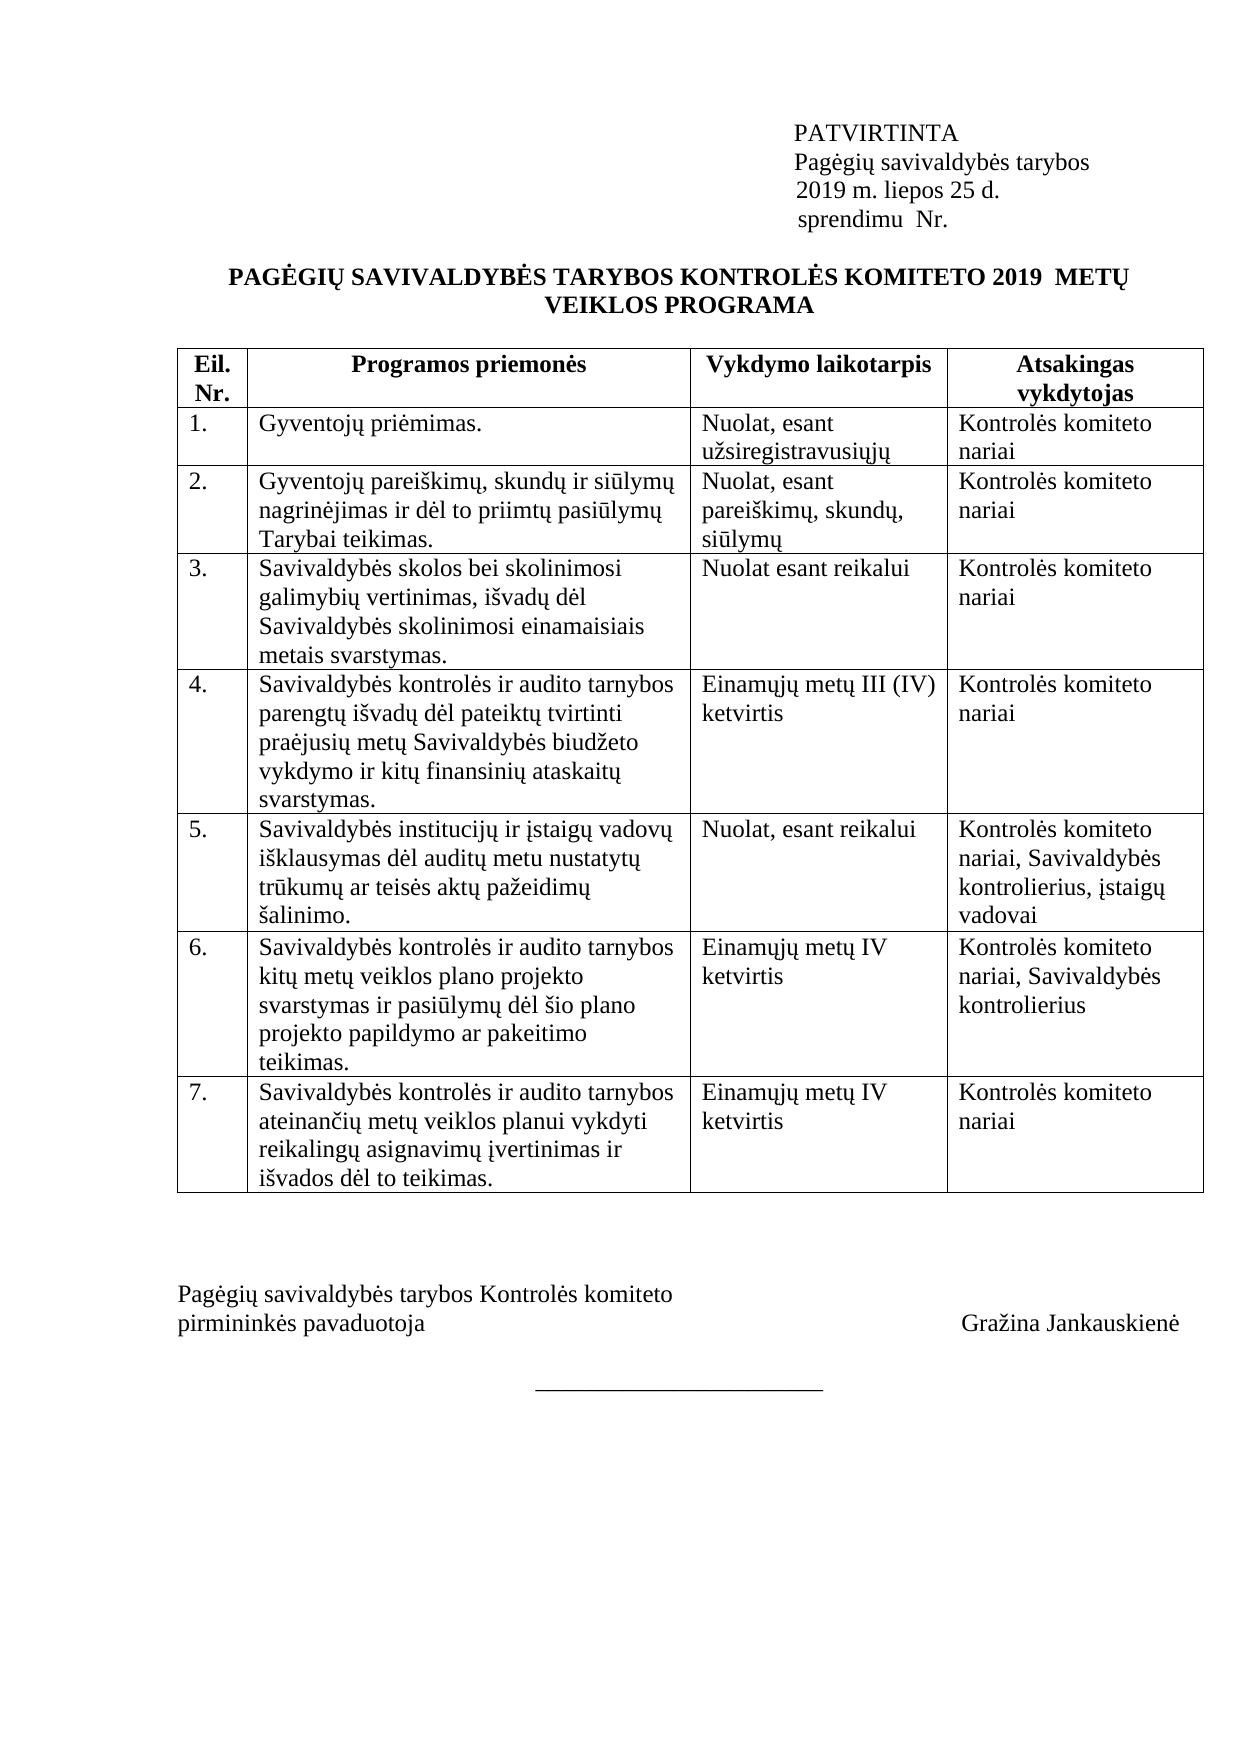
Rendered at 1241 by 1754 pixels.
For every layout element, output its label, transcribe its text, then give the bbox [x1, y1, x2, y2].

table_cell Einamųjų metų IV ketvirtis [691, 932, 947, 1076]
text Pagėgių savivaldybės tarybos Kontrolės komiteto [177, 1279, 1181, 1308]
table_cell Kontrolės komiteto nariai [948, 1077, 1203, 1192]
table_cell Kontrolės komiteto nariai, Savivaldybės kontrolierius, įstaigų vadovai [948, 814, 1203, 931]
table_cell Kontrolės komiteto nariai [948, 670, 1203, 813]
table_cell Savivaldybės kontrolės ir audito tarnybos parengtų išvadų dėl pateiktų tvirtinti praėjusių metų Savivaldybės biudžeto vykdymo ir kitų finansinių ataskaitų svarstymas. [248, 670, 690, 813]
table_cell 4. [178, 670, 247, 813]
table_header Eil. Nr. [178, 349, 247, 407]
table_cell Nuolat, esant užsiregistravusiųjų [691, 408, 947, 465]
table_header Vykdymo laikotarpis [691, 349, 947, 407]
table_cell Einamųjų metų IV ketvirtis [691, 1077, 947, 1192]
table_cell Savivaldybės kontrolės ir audito tarnybos kitų metų veiklos plano projekto svarstymas ir pasiūlymų dėl šio plano projekto papildymo ar pakeitimo teikimas. [248, 932, 690, 1076]
table_cell Einamųjų metų III (IV) ketvirtis [691, 670, 947, 813]
table_cell Nuolat esant reikalui [691, 554, 947, 668]
text PAGĖGIŲ SAVIVALDYBĖS TARYBOS KONTROLĖS KOMITETO 2019 METŲ [177, 262, 1181, 291]
table_cell Savivaldybės skolos bei skolinimosi galimybių vertinimas, išvadų dėl Savivaldybės skolinimosi einamaisiais metais svarstymas. [248, 554, 690, 668]
table_header Programos priemonės [248, 349, 690, 407]
text _______________________ [177, 1366, 1181, 1394]
text PATVIRTINTA [177, 118, 1181, 147]
text Pagėgių savivaldybės tarybos [177, 147, 1181, 176]
table_cell Kontrolės komiteto nariai [948, 554, 1203, 668]
table_cell 3. [178, 554, 247, 668]
table_header Atsakingas vykdytojas [948, 349, 1203, 407]
table_cell 1. [178, 408, 247, 465]
table_cell Nuolat, esant pareiškimų, skundų, siūlymų [691, 466, 947, 552]
table_cell 7. [178, 1077, 247, 1192]
table_cell Kontrolės komiteto nariai [948, 466, 1203, 552]
text 2019 m. liepos 25 d. [177, 176, 1181, 204]
table_cell Gyventojų priėmimas. [248, 408, 690, 465]
text pirmininkės pavaduotoja Gražina Jankauskienė [177, 1308, 1181, 1337]
table_cell 5. [178, 814, 247, 931]
table_cell 6. [178, 932, 247, 1076]
table_cell Kontrolės komiteto nariai, Savivaldybės kontrolierius [948, 932, 1203, 1076]
text VEIKLOS PROGRAMA [177, 291, 1181, 319]
table_cell 2. [178, 466, 247, 552]
table_cell Nuolat, esant reikalui [691, 814, 947, 931]
table_cell Savivaldybės institucijų ir įstaigų vadovų išklausymas dėl auditų metu nustatytų trūkumų ar teisės aktų pažeidimų šalinimo. [248, 814, 690, 931]
table_cell Savivaldybės kontrolės ir audito tarnybos ateinančių metų veiklos planui vykdyti reikalingų asignavimų įvertinimas ir išvados dėl to teikimas. [248, 1077, 690, 1192]
table_cell Kontrolės komiteto nariai [948, 408, 1203, 465]
table_cell Gyventojų pareiškimų, skundų ir siūlymų nagrinėjimas ir dėl to priimtų pasiūlymų Tarybai teikimas. [248, 466, 690, 552]
text sprendimu Nr. [177, 204, 1181, 233]
